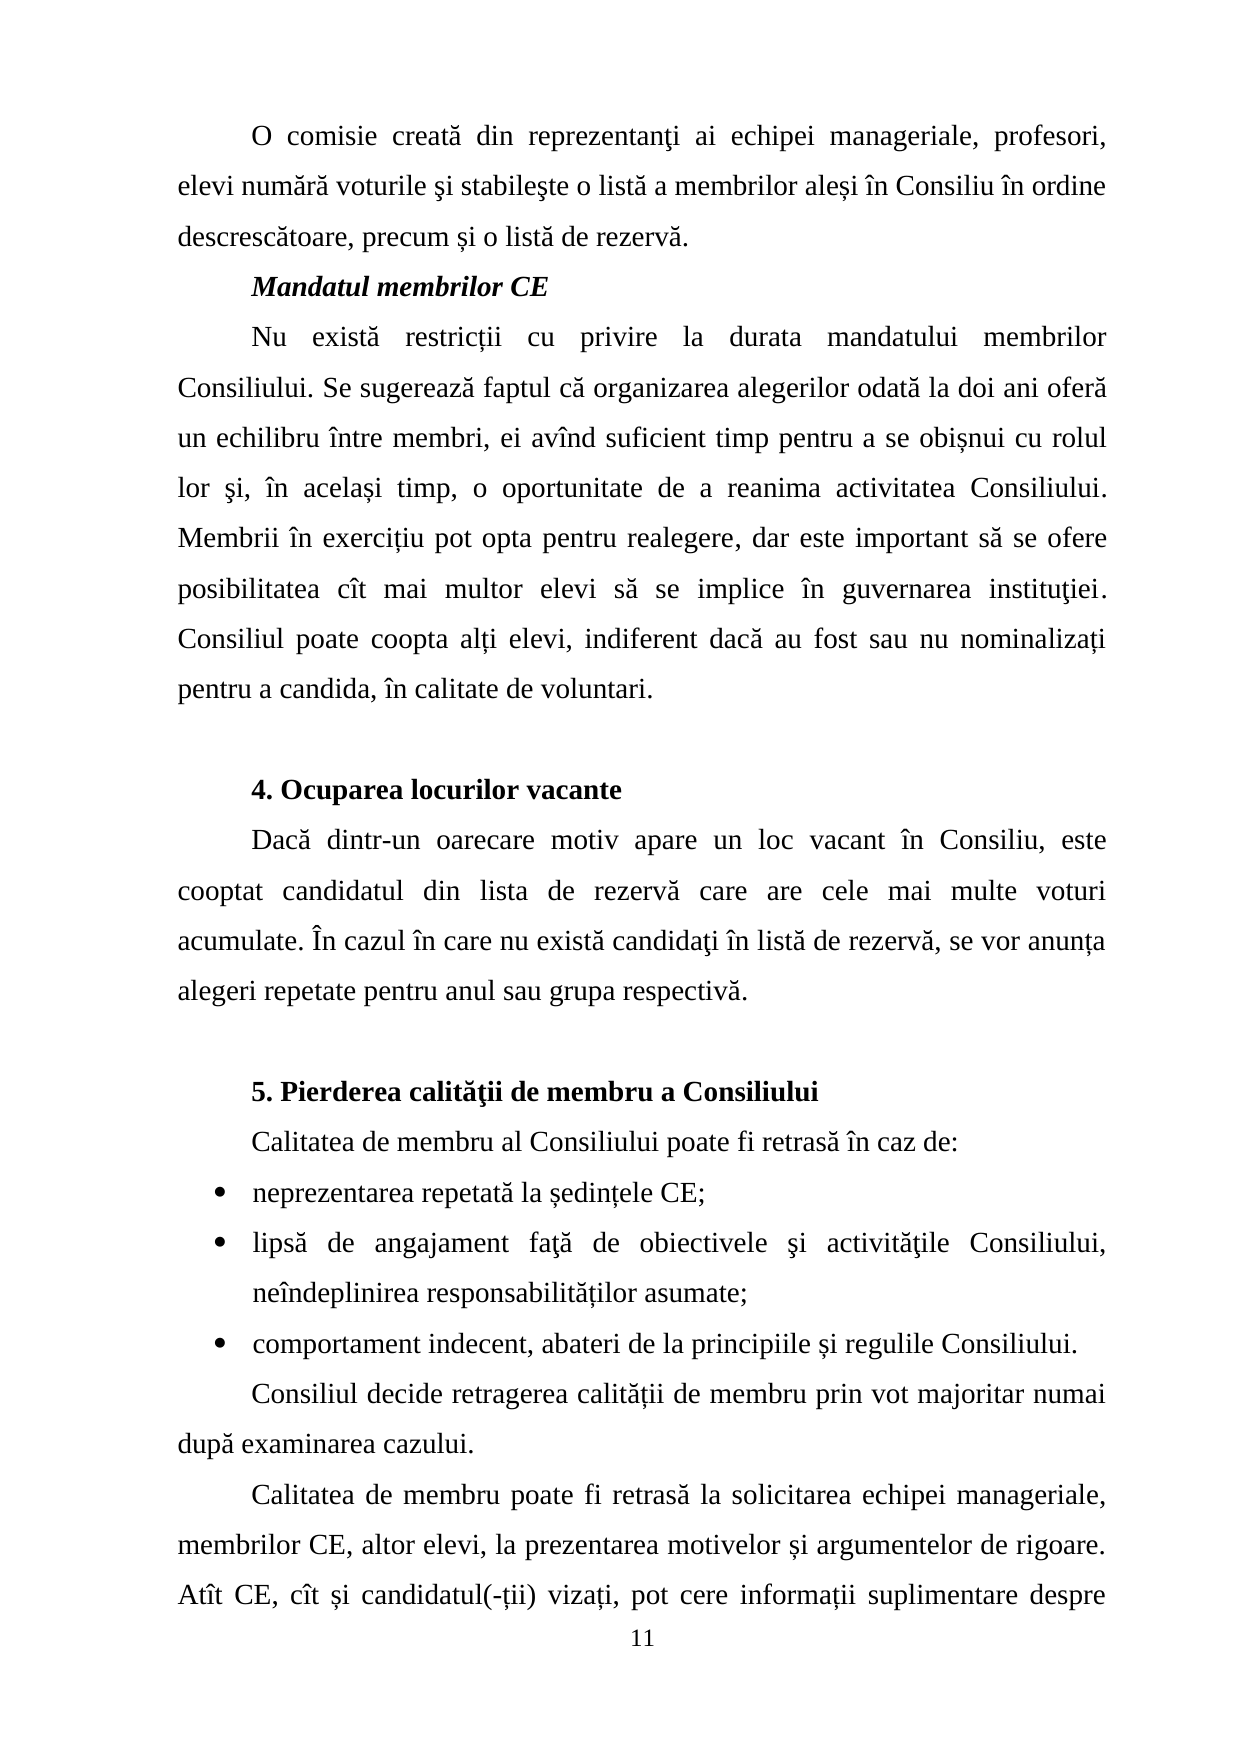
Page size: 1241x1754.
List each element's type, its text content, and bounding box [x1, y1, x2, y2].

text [177, 1477, 1107, 1611]
text Dacă dintr-un oarecare motiv apare un loc vacant în Consiliu, este cooptat candidatul din lista de rezervă care are cele mai multe voturi acumulate. În cazul în care nu există candidaţi în listă de rezervă, se vor anunța alegeri repetate pentru anul sau grupa respectivă. [177, 822, 1107, 1007]
text Nu există restricții cu privire la durata mandatului membrilor Consiliului. Se sugerează faptul că organizarea alegerilor odată la doi ani oferă un echilibru între membri, ei avînd suficient timp pentru a se obișnui cu rolul lor şi, în același timp, o oportunitate de a reanima activitatea Consiliului. Membrii în exercițiu pot opta pentru realegere, dar este important să se ofere posibilitatea cît mai multor elevi să se implice în guvernarea instituţiei. Consiliul poate coopta alți elevi, indiferent dacă au fost sau nu nominalizați pentru a candida, în calitate de voluntari. [177, 319, 1107, 705]
text O comisie creată din reprezentanţi ai echipei manageriale, profesori, elevi numără voturile şi stabileşte o listă a membrilor aleși în Consiliu în ordine descrescătoare, precum și o listă de rezervă. [177, 118, 1107, 252]
text 4. Ocuparea locurilor vacante [177, 772, 1107, 806]
text 5. Pierderea calităţii de membru a Consiliului [177, 1074, 1107, 1108]
text Calitatea de membru al Consiliului poate fi retrasă în caz de: [177, 1124, 1107, 1158]
list neprezentarea repetată la ședințele CE; [215, 1175, 1107, 1208]
list lipsă de angajament faţă de obiectivele şi activităţile Consiliului, neîndeplinirea responsabilităților asumate; [215, 1225, 1107, 1309]
text Consiliul decide retragerea calității de membru prin vot majoritar numai după examinarea cazului. [177, 1376, 1107, 1460]
list comportament indecent, abateri de la principiile și regulile Consiliului. [215, 1326, 1107, 1359]
text Mandatul membrilor CE [177, 269, 1107, 303]
